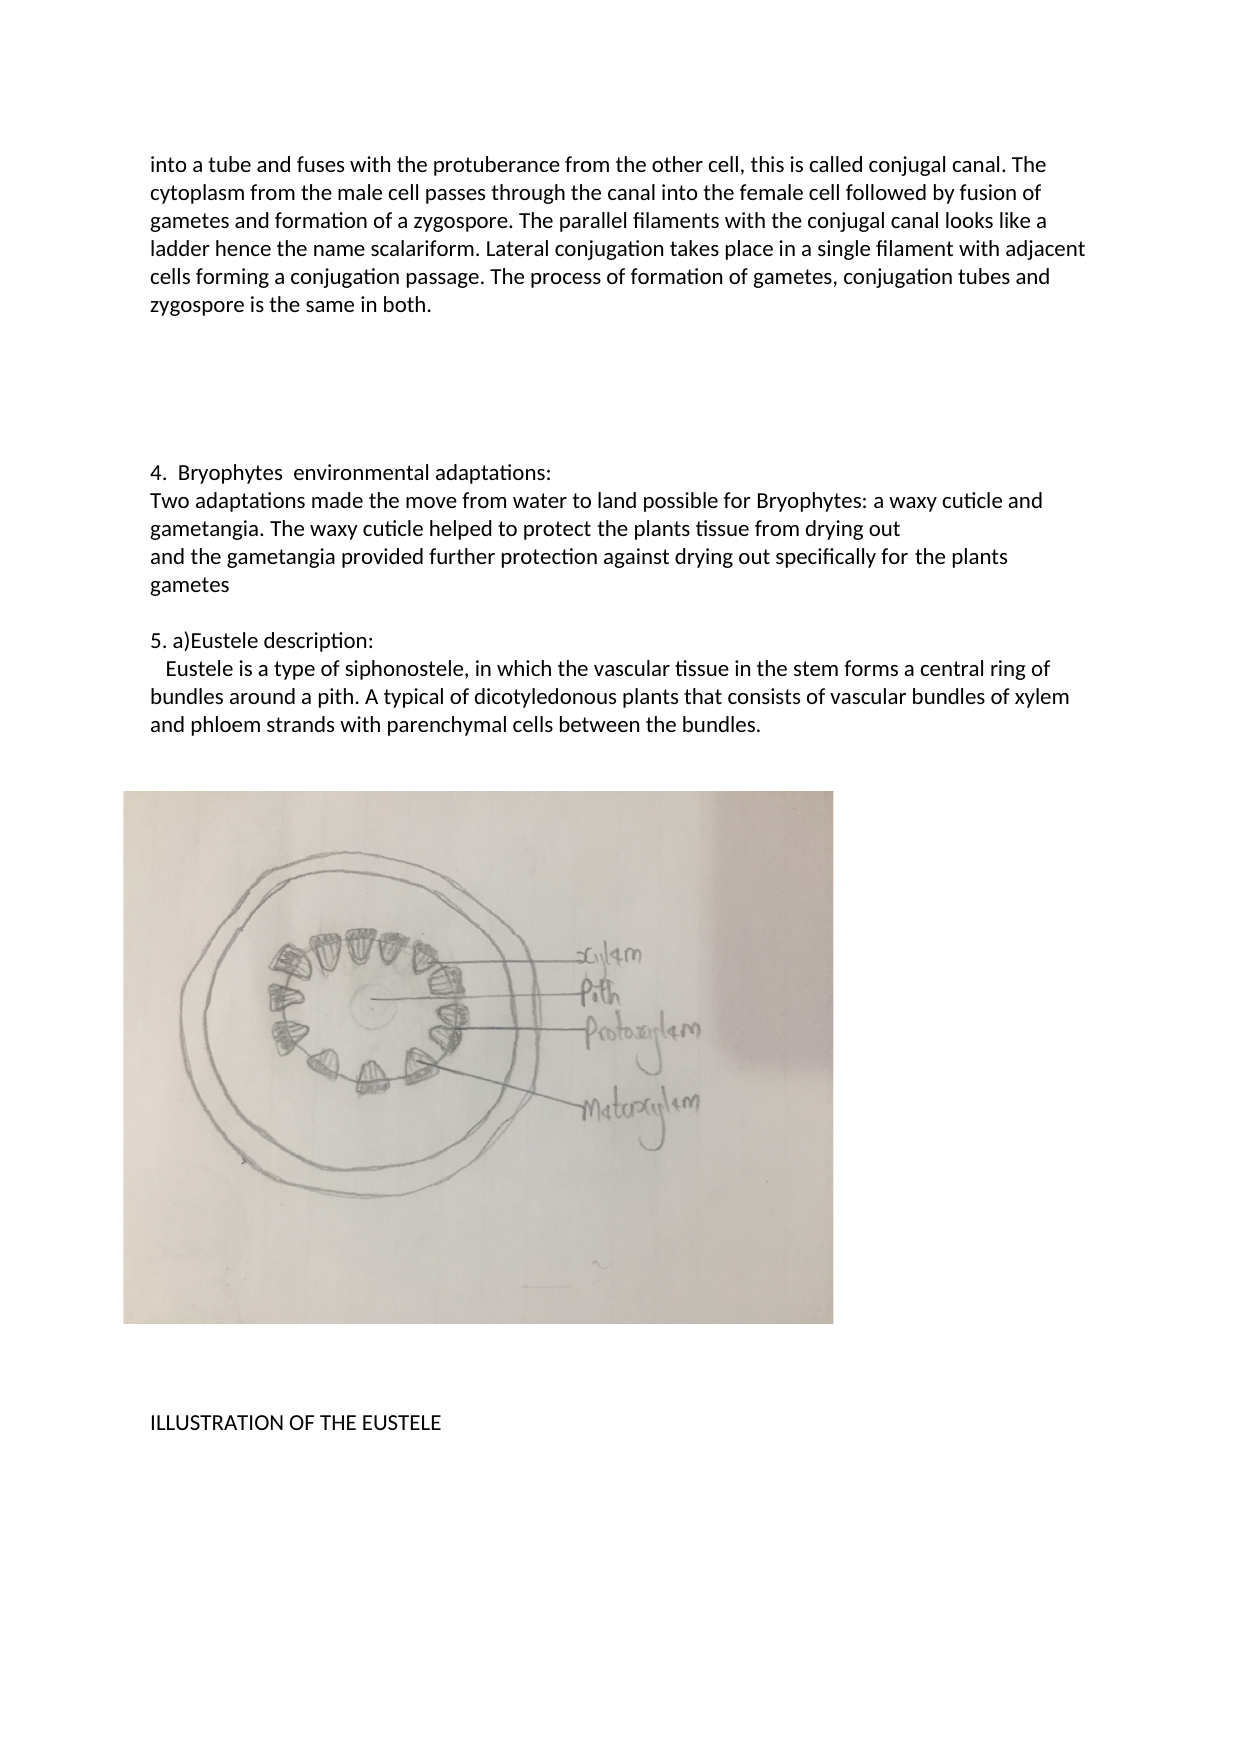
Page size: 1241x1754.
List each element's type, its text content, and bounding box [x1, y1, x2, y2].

text Two adaptations made the move from water to land possible for Bryophytes: a waxy cuticle and gametangia. The waxy cuticle helped to protect the plants tissue from drying out and the gametangia provided further protection against drying out specifically for the plants gametes [150, 486, 1090, 598]
text ILLUSTRATION OF THE EUSTELE [150, 1408, 1090, 1436]
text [150, 150, 1090, 318]
text Eustele is a type of siphonostele, in which the vascular tissue in the stem forms a central ring of bundles around a pith. A typical of dicotyledonous plants that consists of vascular bundles of xylem and phloem strands with parenchymal cells between the bundles. [150, 654, 1090, 738]
text 4. Bryophytes environmental adaptations: [150, 458, 1090, 486]
picture [123, 791, 834, 1324]
text 5. a)Eustele description: [150, 626, 1090, 654]
